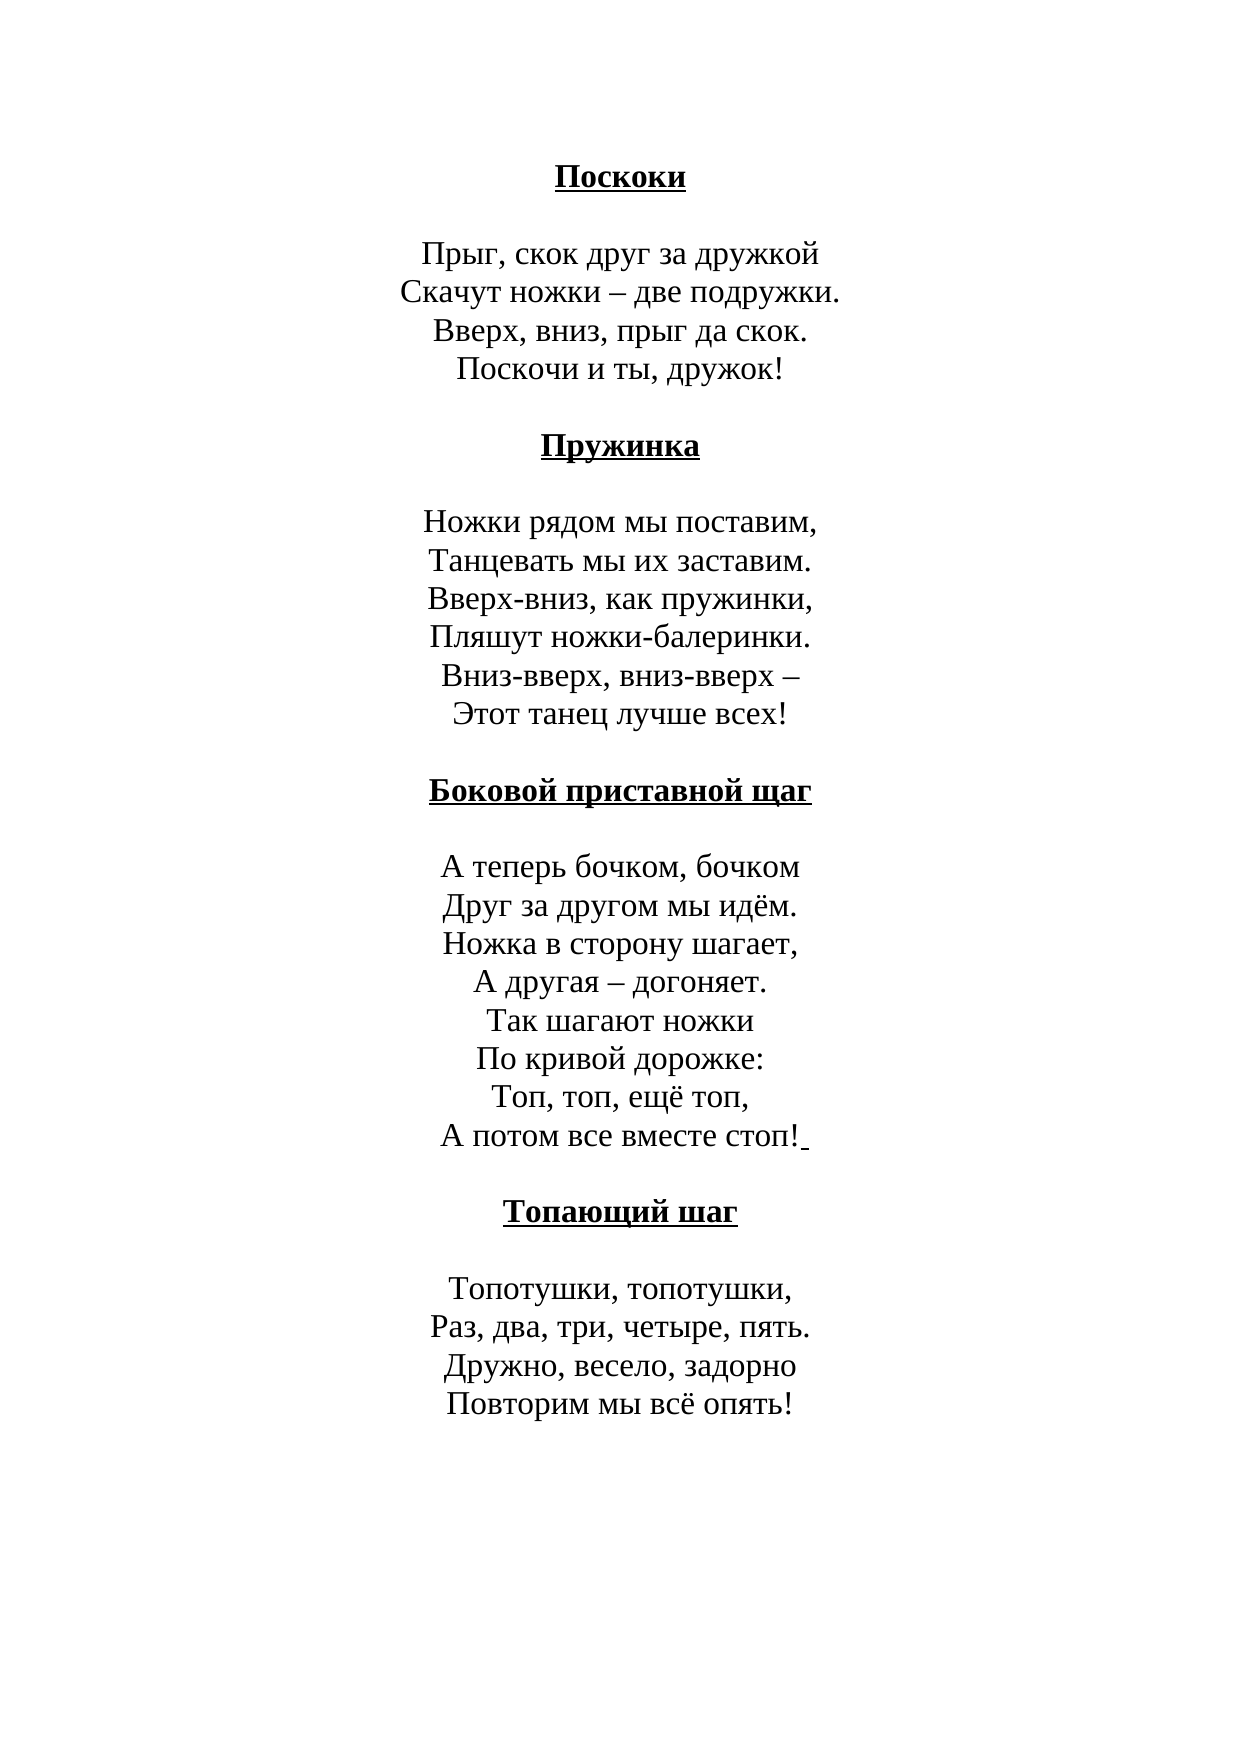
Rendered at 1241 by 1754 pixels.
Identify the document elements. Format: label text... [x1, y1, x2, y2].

text Раз, два, три, четыре, пять. [89, 1306, 1152, 1345]
text Вверх, вниз, прыг да скок. [89, 310, 1152, 348]
text Пляшут ножки-балеринки. [89, 616, 1152, 655]
text Друг за другом мы идём. [89, 885, 1152, 923]
text А теперь бочком, бочком [89, 846, 1152, 885]
text Так шагают ножки [89, 1000, 1152, 1038]
text По кривой дорожке: [89, 1038, 1152, 1076]
text А потом все вместе стоп! [89, 1115, 1152, 1153]
text Танцевать мы их заставим. [89, 540, 1152, 578]
text Вверх-вниз, как пружинки, [89, 578, 1152, 616]
text Ножка в сторону шагает, [89, 923, 1152, 961]
text Скачут ножки – две подружки. [89, 271, 1152, 310]
text Этот танец лучше всех! [89, 693, 1152, 731]
text Пружинка [89, 425, 1152, 463]
text Топотушки, топотушки, [89, 1268, 1152, 1306]
text Поскоки [89, 156, 1152, 195]
text Повторим мы всё опять! [89, 1383, 1152, 1421]
text Ножки рядом мы поставим, [89, 501, 1152, 540]
text Боковой приставной щаг [89, 770, 1152, 808]
text Вниз-вверх, вниз-вверх – [89, 655, 1152, 693]
text Дружно, весело, задорно [89, 1345, 1152, 1383]
text Прыг, скок друг за дружкой [89, 233, 1152, 271]
text Поскочи и ты, дружок! [89, 348, 1152, 386]
text А другая – догоняет. [89, 961, 1152, 1000]
text Топающий шаг [89, 1191, 1152, 1230]
text Топ, топ, ещё топ, [89, 1076, 1152, 1115]
